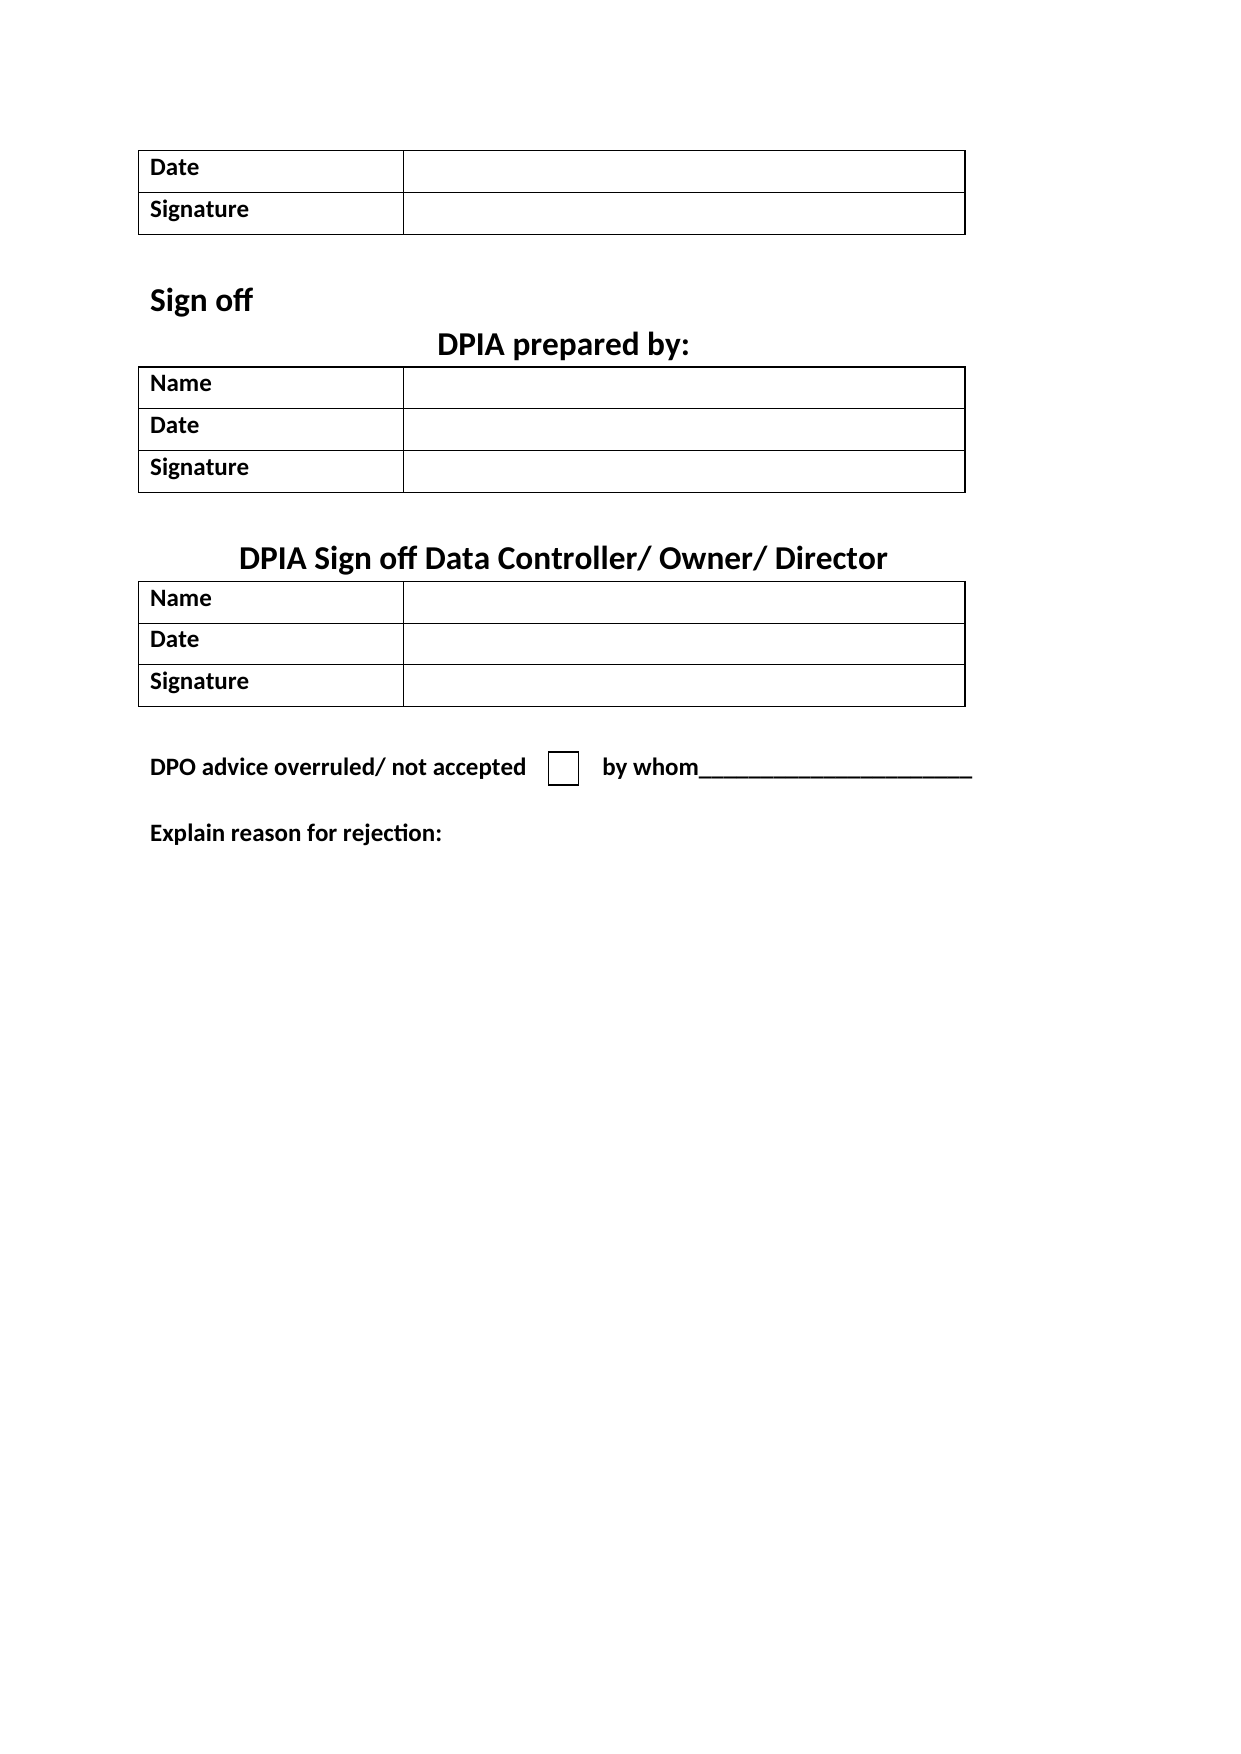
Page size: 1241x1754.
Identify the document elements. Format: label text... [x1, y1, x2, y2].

table_cell [404, 451, 964, 492]
table_header Name [139, 368, 403, 408]
table_cell Date [139, 409, 403, 450]
table_cell [404, 151, 964, 192]
table_cell Date [139, 151, 403, 192]
table_cell [404, 624, 964, 664]
text DPIA Sign off Data Controller/ Owner/ Director [150, 537, 977, 577]
text Explain reason for rejection: [150, 817, 977, 847]
text DPO advice overruled/ not accepted by whom______________________ [579, 751, 977, 782]
table_cell Date [139, 624, 403, 664]
table_cell Signature [139, 451, 403, 492]
table_header [404, 582, 964, 622]
table_cell [404, 409, 964, 450]
table_cell [404, 665, 964, 706]
table_cell Signature [139, 193, 403, 233]
table_cell Signature [139, 665, 403, 706]
table_header [404, 368, 964, 408]
text DPIA prepared by: [150, 322, 977, 363]
text DPO advice overruled/ not accepted by whom______________________ [150, 751, 548, 782]
table_cell [404, 193, 964, 233]
text Sign off [150, 278, 977, 319]
table_header Name [139, 582, 403, 622]
